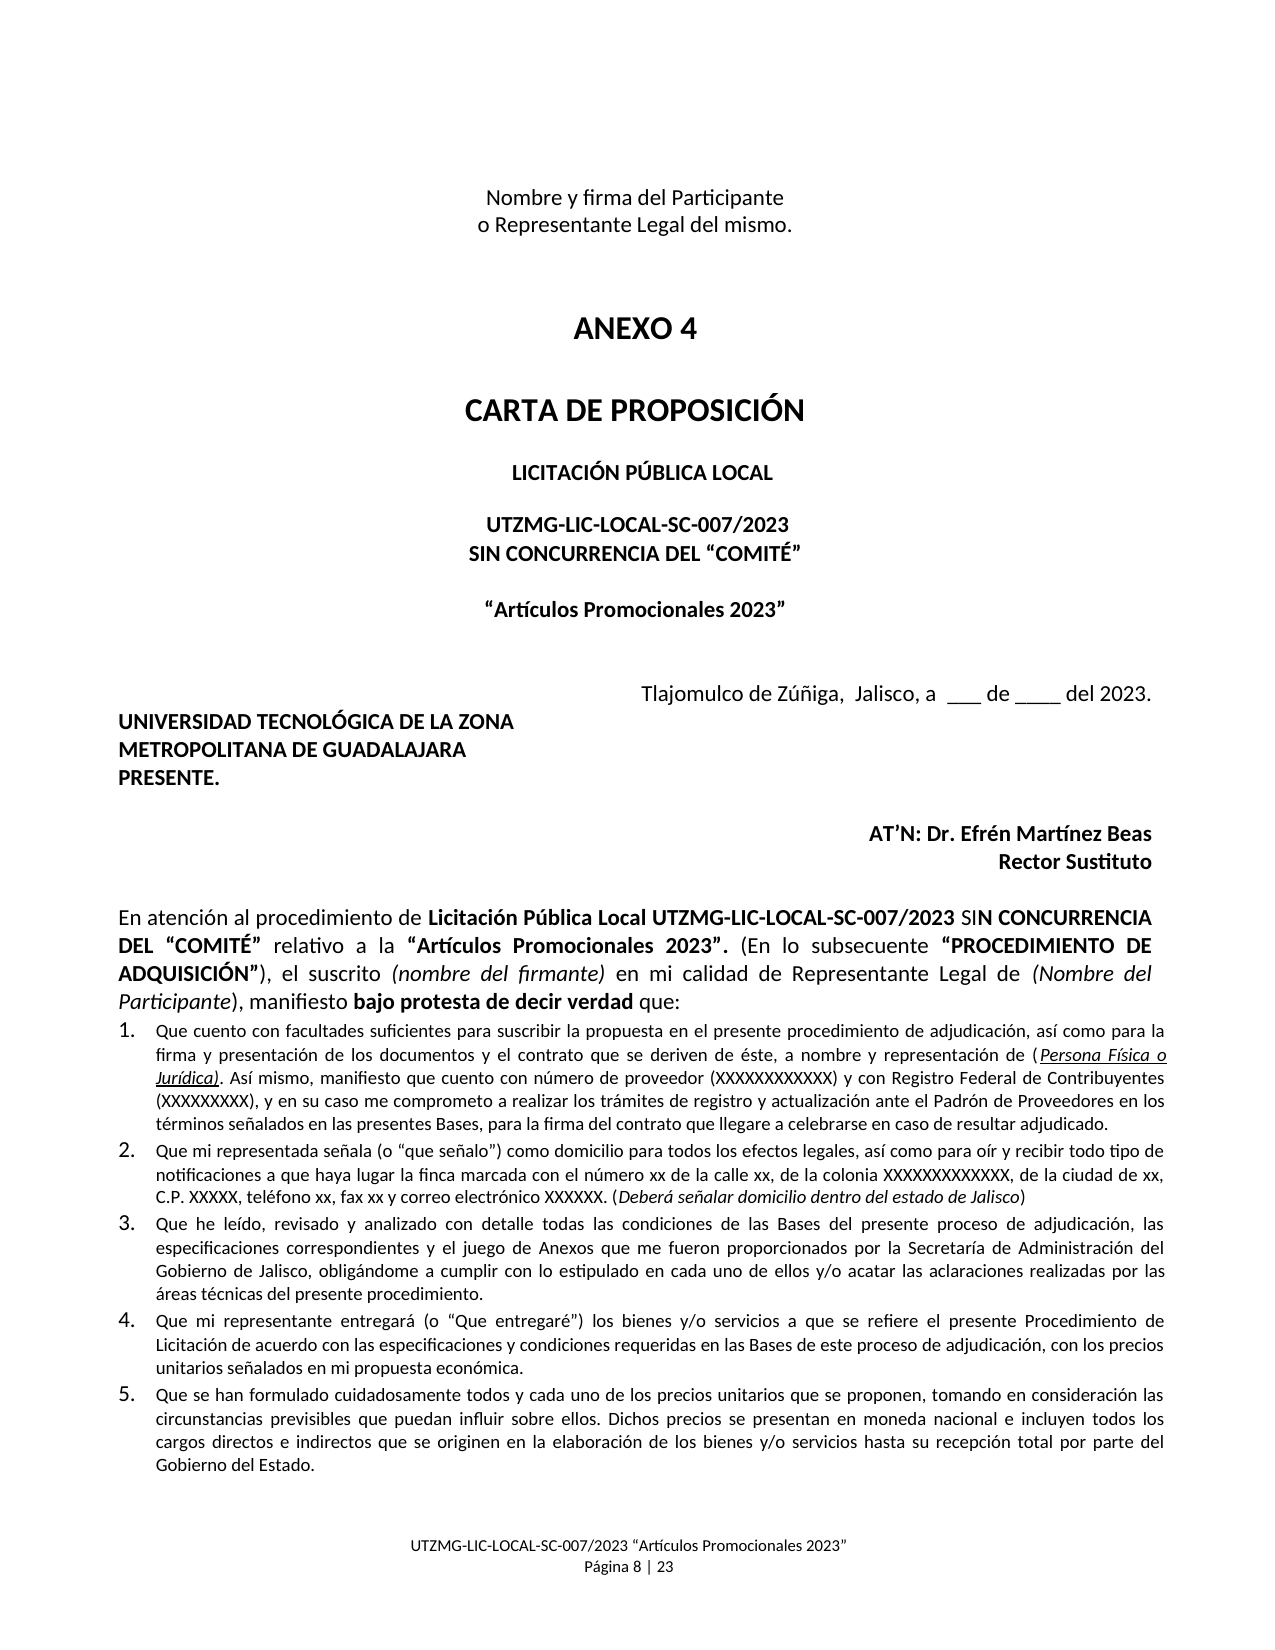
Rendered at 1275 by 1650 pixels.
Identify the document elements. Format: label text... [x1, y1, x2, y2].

text Nombre y firma del Participante [118, 183, 1152, 211]
text CARTA DE PROPOSICIÓN [118, 389, 1152, 429]
list Que mi representante entregará (o “Que entregaré”) los bienes y/o servicios a que se refiere el presente Procedimiento de Licitación de acuerdo con las especificaciones y condiciones requeridas en las Bases de este proceso de adjudicación, con los precios unitarios señalados en mi propuesta económica. [118, 1305, 1167, 1379]
list Que he leído, revisado y analizado con detalle todas las condiciones de las Bases del presente proceso de adjudicación, las especificaciones correspondientes y el juego de Anexos que me fueron proporcionados por la Secretaría de Administración del Gobierno de Jalisco, obligándome a cumplir con lo estipulado en cada uno de ellos y/o acatar las aclaraciones realizadas por las áreas técnicas del presente procedimiento. [118, 1208, 1167, 1305]
text UTZMG-LIC-LOCAL-SC-007/2023 [118, 511, 1152, 539]
text “Artículos Promocionales 2023” [118, 595, 1152, 623]
text METROPOLITANA DE GUADALAJARA [118, 735, 1152, 763]
text En atención al procedimiento de Licitación Pública Local UTZMG-LIC-LOCAL-SC-007/2023 SIN CONCURRENCIA DEL “COMITÉ” relativo a la “Artículos Promocionales 2023”. (En lo subsecuente “PROCEDIMIENTO DE ADQUISICIÓN”), el suscrito (nombre del firmante) en mi calidad de Representante Legal de (Nombre del Participante), manifiesto bajo protesta de decir verdad que: [118, 903, 1152, 1015]
text SIN CONCURRENCIA DEL “COMITÉ” [118, 539, 1152, 567]
text Tlajomulco de Zúñiga, Jalisco, a ___ de ____ del 2023. [118, 679, 1152, 707]
text AT’N: Dr. Efrén Martínez Beas [118, 819, 1152, 847]
list Que cuento con facultades suficientes para suscribir la propuesta en el presente procedimiento de adjudicación, así como para la firma y presentación de los documentos y el contrato que se deriven de éste, a nombre y representación de (Persona Física o Jurídica). Así mismo, manifiesto que cuento con número de proveedor (XXXXXXXXXXXX) y con Registro Federal de Contribuyentes (XXXXXXXXX), y en su caso me comprometo a realizar los trámites de registro y actualización ante el Padrón de Proveedores en los términos señalados en las presentes Bases, para la firma del contrato que llegare a celebrarse en caso de resultar adjudicado. [118, 1015, 1167, 1135]
text ANEXO 4 [118, 307, 1152, 348]
text o Representante Legal del mismo. [118, 211, 1152, 239]
text LICITACIÓN PÚBLICA LOCAL [118, 458, 1167, 486]
list Que mi representada señala (o “que señalo”) como domicilio para todos los efectos legales, así como para oír y recibir todo tipo de notificaciones a que haya lugar la finca marcada con el número xx de la calle xx, de la colonia XXXXXXXXXXXXX, de la ciudad de xx, C.P. XXXXX, teléfono xx, fax xx y correo electrónico XXXXXX. (Deberá señalar domicilio dentro del estado de Jalisco) [118, 1135, 1167, 1208]
list Que se han formulado cuidadosamente todos y cada uno de los precios unitarios que se proponen, tomando en consideración las circunstancias previsibles que puedan influir sobre ellos. Dichos precios se presentan en moneda nacional e incluyen todos los cargos directos e indirectos que se originen en la elaboración de los bienes y/o servicios hasta su recepción total por parte del Gobierno del Estado. [118, 1379, 1167, 1476]
text PRESENTE. [118, 763, 1152, 791]
text Rector Sustituto [118, 847, 1152, 875]
text UNIVERSIDAD TECNOLÓGICA DE LA ZONA [118, 707, 1152, 735]
